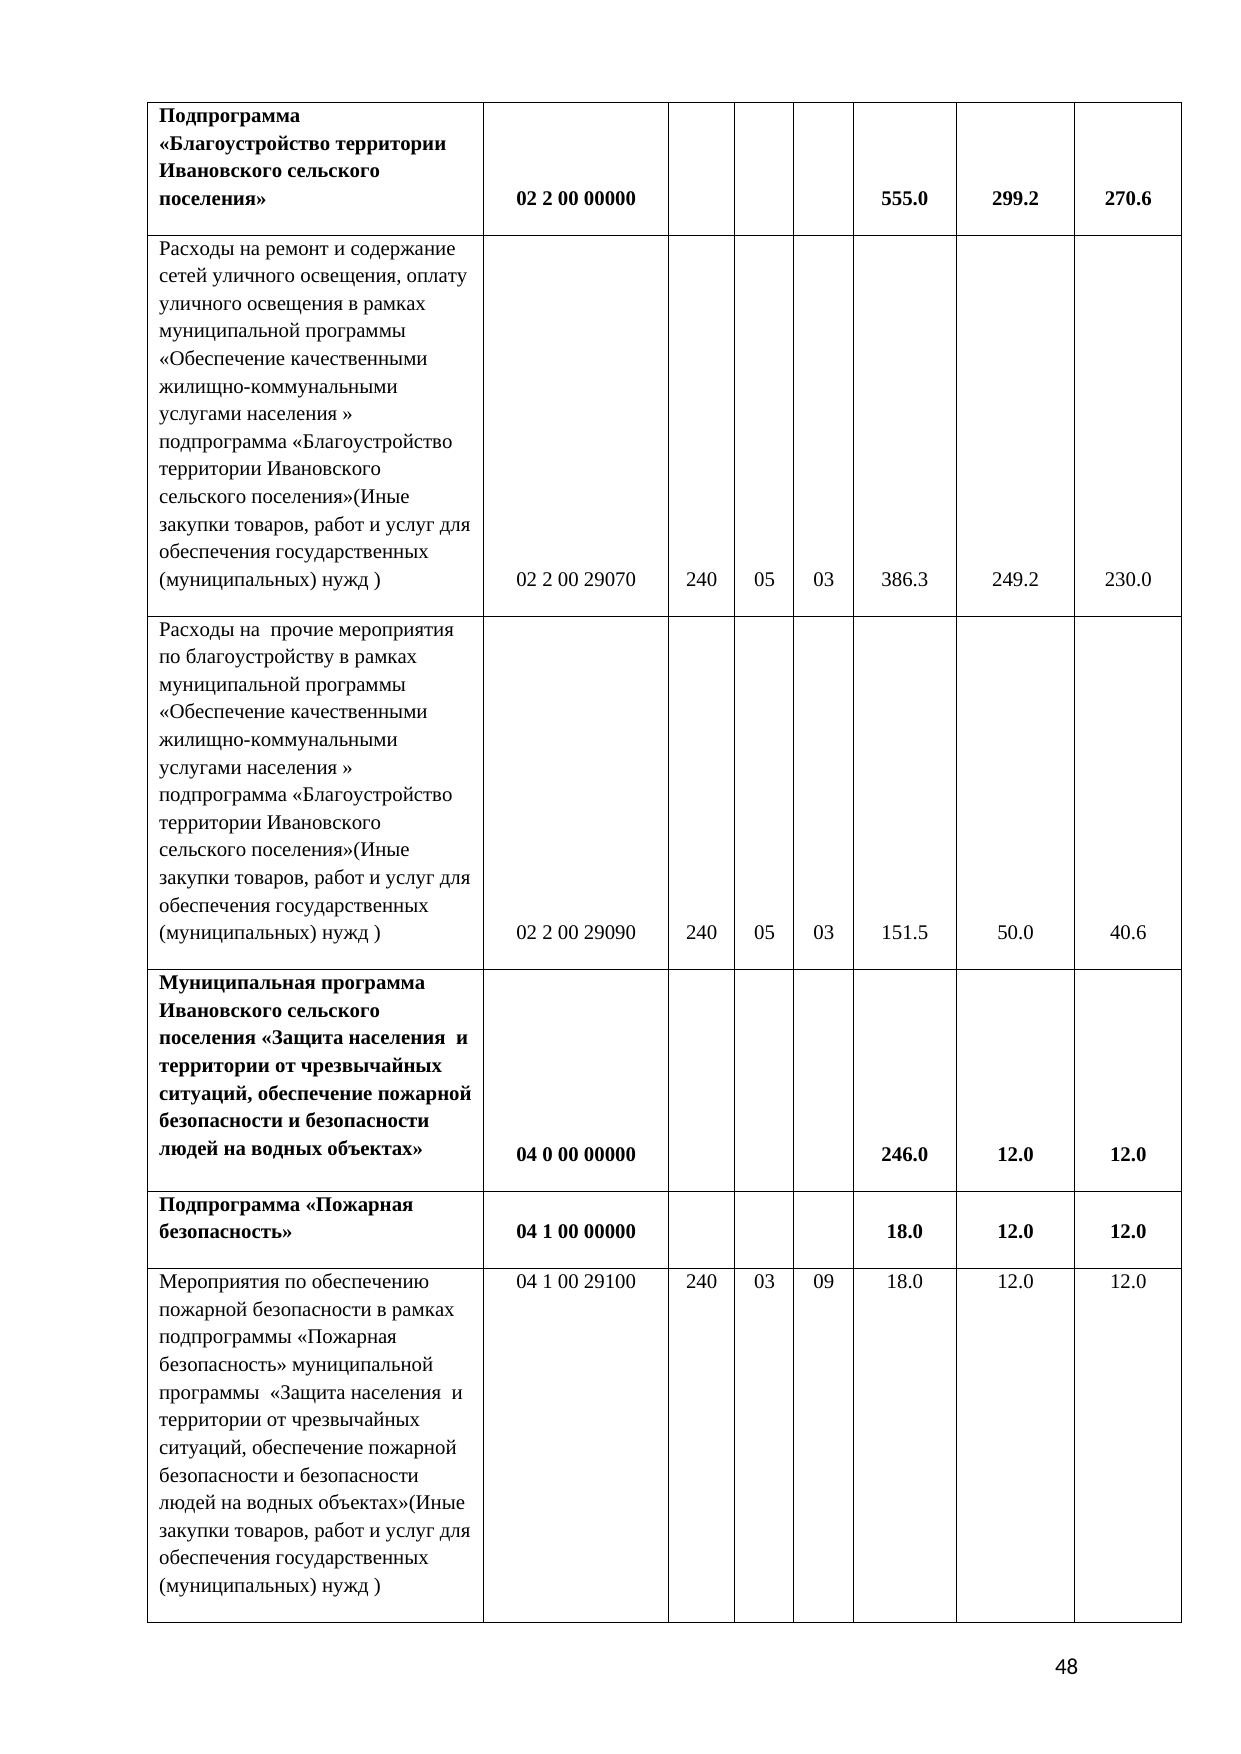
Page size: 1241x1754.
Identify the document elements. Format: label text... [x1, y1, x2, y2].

table_cell 18.0 [854, 1192, 956, 1268]
table_cell 12.0 [1075, 1269, 1181, 1622]
table_cell 18.0 [854, 1269, 956, 1622]
table_cell 09 [794, 1269, 853, 1622]
table_cell 05 [735, 236, 793, 616]
table_cell [669, 970, 734, 1191]
table_cell 05 [735, 617, 793, 969]
table_cell 02 2 00 00000 [484, 103, 668, 234]
table_cell 40.6 [1075, 617, 1181, 969]
table_cell 386.3 [854, 236, 956, 616]
table_cell 555.0 [854, 103, 956, 234]
table_cell [794, 1192, 853, 1268]
table_cell Муниципальная программа Ивановского сельского поселения «Защита населения и территории от чрезвычайных ситуаций, обеспечение пожарной безопасности и безопасности людей на водных объектах» [148, 970, 483, 1191]
table_cell 02 2 00 29090 [484, 617, 668, 969]
table_cell [794, 970, 853, 1191]
table_cell 299.2 [957, 103, 1074, 234]
table_cell 240 [669, 1269, 734, 1622]
table_cell 12.0 [1075, 970, 1181, 1191]
table_cell 50.0 [957, 617, 1074, 969]
table_cell 03 [794, 617, 853, 969]
table_cell 151.5 [854, 617, 956, 969]
table_cell [669, 103, 734, 234]
table_cell 04 1 00 00000 [484, 1192, 668, 1268]
table_cell [669, 1192, 734, 1268]
table_cell 249.2 [957, 236, 1074, 616]
table_cell 04 1 00 29100 [484, 1269, 668, 1622]
table_cell Расходы на ремонт и содержание сетей уличного освещения, оплату уличного освещения в рамках муниципальной программы «Обеспечение качественными жилищно-коммунальными услугами населения » подпрограмма «Благоустройство территории Ивановского сельского поселения»(Иные закупки товаров, работ и услуг для обеспечения государственных (муниципальных) нужд ) [148, 236, 483, 616]
table_cell [735, 103, 793, 234]
table_cell Мероприятия по обеспечению пожарной безопасности в рамках подпрограммы «Пожарная безопасность» муниципальной программы «Защита населения и территории от чрезвычайных ситуаций, обеспечение пожарной безопасности и безопасности людей на водных объектах»(Иные закупки товаров, работ и услуг для обеспечения государственных (муниципальных) нужд ) [148, 1269, 483, 1622]
table_cell 04 0 00 00000 [484, 970, 668, 1191]
table_cell 12.0 [1075, 1192, 1181, 1268]
table_cell 240 [669, 617, 734, 969]
table_cell 270.6 [1075, 103, 1181, 234]
table_cell [794, 103, 853, 234]
table_cell 03 [794, 236, 853, 616]
table_cell 246.0 [854, 970, 956, 1191]
table_cell 12.0 [957, 970, 1074, 1191]
table_cell 12.0 [957, 1269, 1074, 1622]
table_cell Расходы на прочие мероприятия по благоустройству в рамках муниципальной программы «Обеспечение качественными жилищно-коммунальными услугами населения » подпрограмма «Благоустройство территории Ивановского сельского поселения»(Иные закупки товаров, работ и услуг для обеспечения государственных (муниципальных) нужд ) [148, 617, 483, 969]
table_cell Подпрограмма «Благоустройство территории Ивановского сельского поселения» [148, 103, 483, 234]
table_cell [735, 970, 793, 1191]
table_cell Подпрограмма «Пожарная безопасность» [148, 1192, 483, 1268]
table_cell [735, 1192, 793, 1268]
table_cell 12.0 [957, 1192, 1074, 1268]
table_cell 03 [735, 1269, 793, 1622]
table_cell 240 [669, 236, 734, 616]
table_cell 230.0 [1075, 236, 1181, 616]
table_cell 02 2 00 29070 [484, 236, 668, 616]
